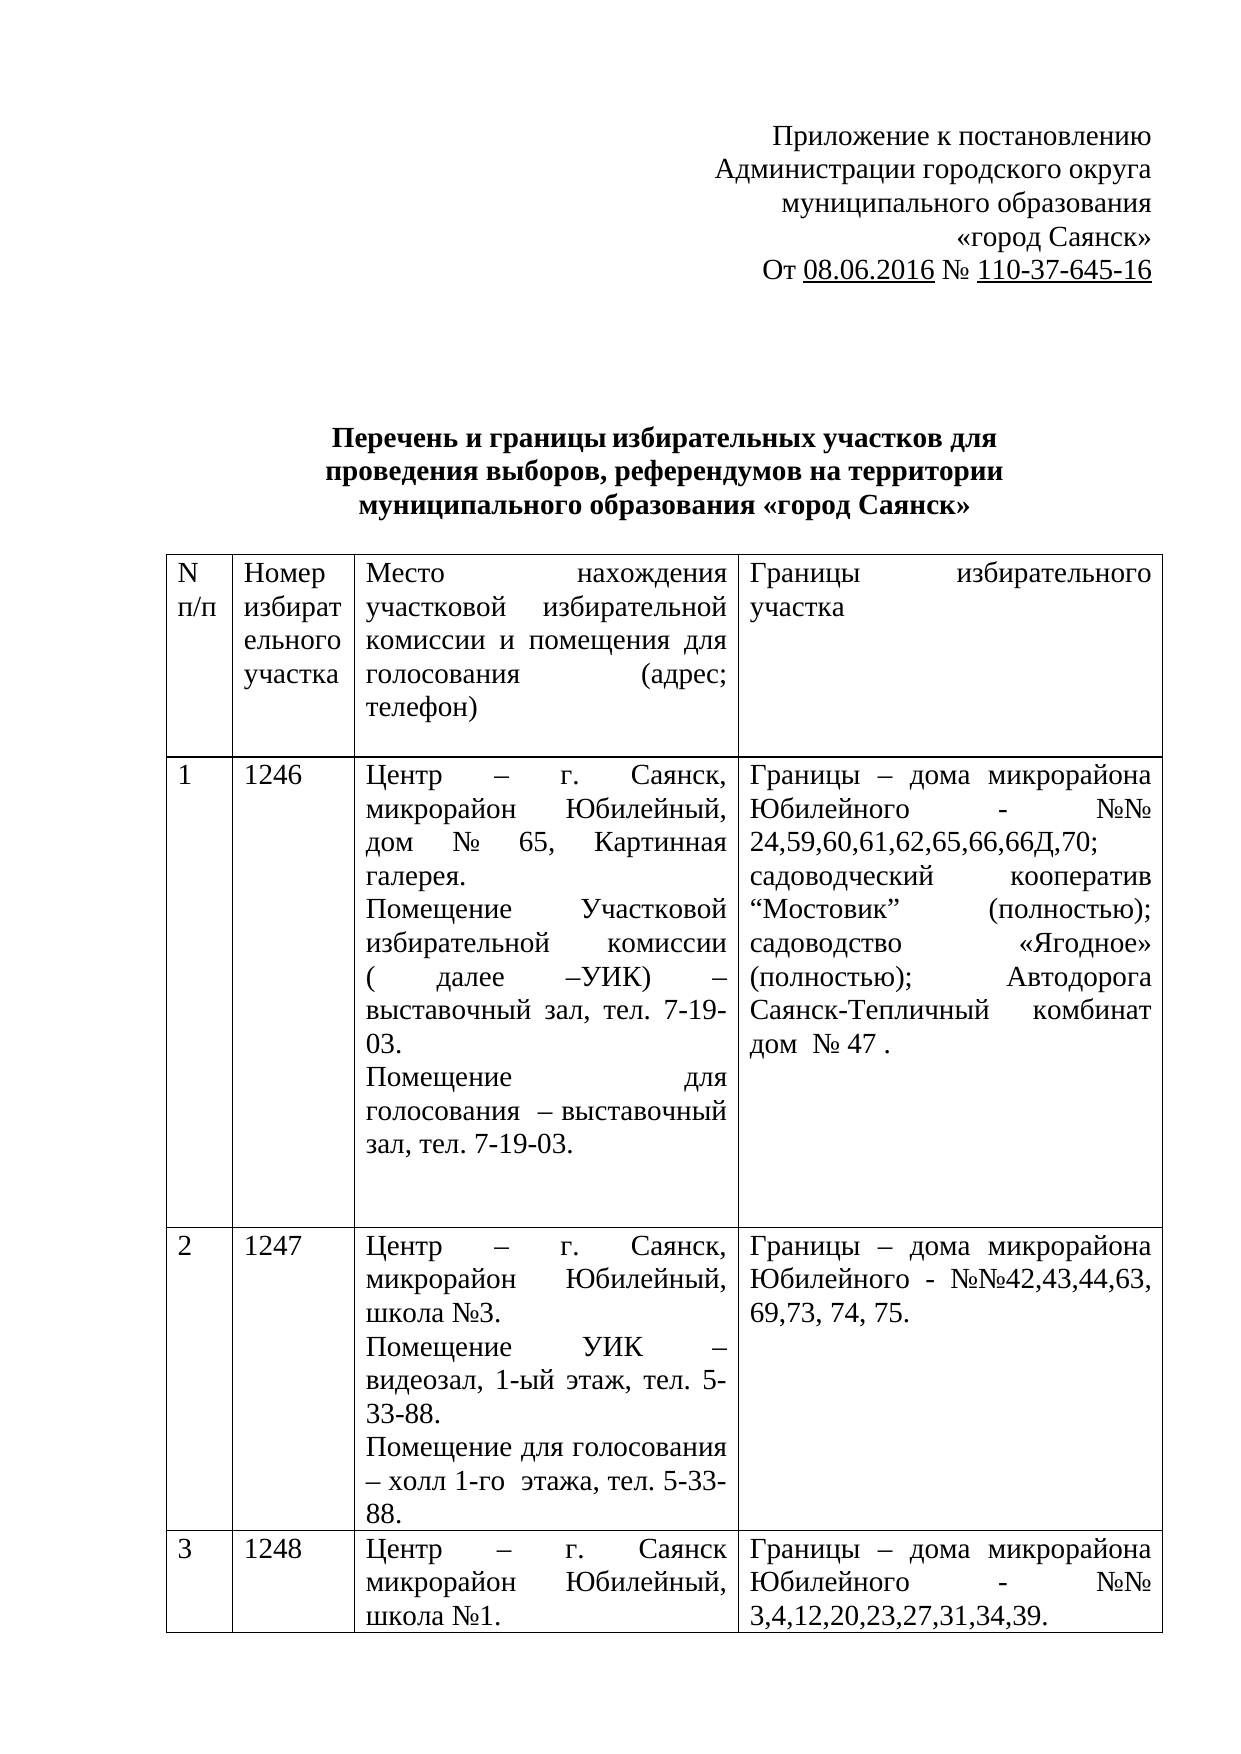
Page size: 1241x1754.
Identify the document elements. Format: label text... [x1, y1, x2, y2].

text Администрации городского округа [177, 152, 1152, 185]
text муниципального образования «город Саянск» [177, 487, 1152, 521]
table_cell 1 [167, 758, 232, 1227]
table_cell 3 [167, 1531, 232, 1632]
table_cell Центр – г. Саянск, микрорайон Юбилейный, дом № 65, Картинная галерея. Помещение Участковой избирательной комиссии ( далее –УИК) – выставочный зал, тел. 7-19-03. Помещение для голосования – выставочный зал, тел. 7-19-03. [355, 758, 738, 1227]
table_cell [355, 1531, 738, 1632]
table_cell Центр – г. Саянск, микрорайон Юбилейный, школа №3. Помещение УИК – видеозал, 1-ый этаж, тел. 5-33-88. Помещение для голосования – холл 1-го этажа, тел. 5-33-88. [355, 1228, 738, 1530]
table_cell 1248 [233, 1531, 354, 1632]
table_cell 1246 [233, 758, 354, 1227]
table_header Номер избирательного участка [233, 555, 354, 756]
table_header Место нахождения участковой избирательной комиссии и помещения для голосования (адрес; телефон) [355, 555, 738, 756]
table_cell Границы – дома микрорайона Юбилейного - №№ 24,59,60,61,62,65,66,66Д,70; садоводческий кооператив “Мостовик” (полностью); садоводство «Ягодное» (полностью); Автодорога Саянск-Тепличный комбинат дом № 47 . [739, 758, 1162, 1227]
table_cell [739, 1531, 1162, 1632]
text муниципального образования [177, 185, 1152, 219]
text Приложение к постановлению [177, 118, 1152, 152]
table_cell 2 [167, 1228, 232, 1530]
table_header Границы избирательного участка [739, 555, 1162, 756]
table_header N п/п [167, 555, 232, 756]
table_cell 1247 [233, 1228, 354, 1530]
text «город Саянск» [177, 219, 1152, 252]
text проведения выборов, референдумов на территории [177, 453, 1152, 487]
text Перечень и границы избирательных участков для [177, 420, 1152, 453]
text От 08.06.2016 № 110-37-645-16 [177, 252, 1152, 286]
table_cell Границы – дома микрорайона Юбилейного - №№42,43,44,63, 69,73, 74, 75. [739, 1228, 1162, 1530]
